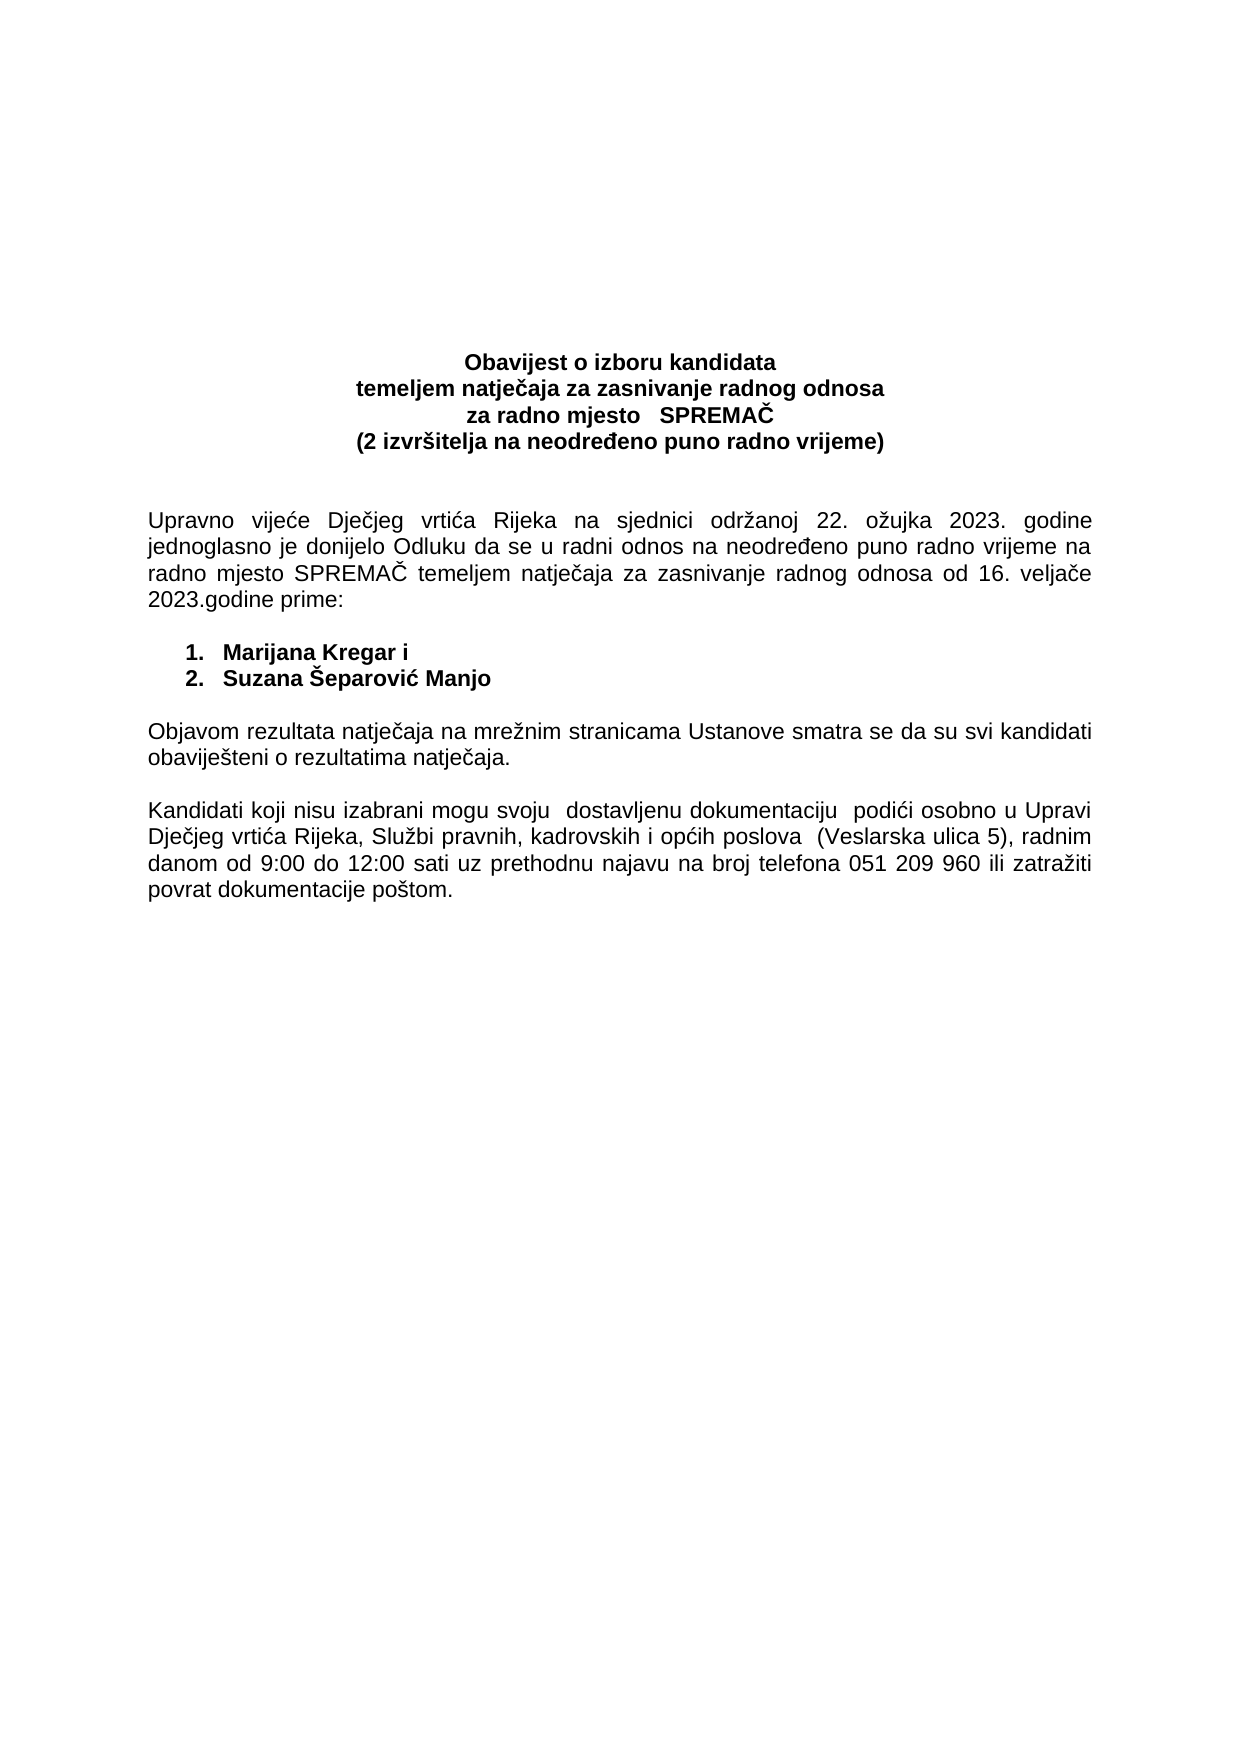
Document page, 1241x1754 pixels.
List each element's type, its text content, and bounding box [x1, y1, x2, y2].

text Kandidati koji nisu izabrani mogu svoju dostavljenu dokumentaciju podići osobno u Upravi Dječjeg vrtića Rijeka, Službi pravnih, kadrovskih i općih poslova (Veslarska ulica 5), radnim danom od 9:00 do 12:00 sati uz prethodnu najavu na broj telefona 051 209 960 ili zatražiti povrat dokumentacije poštom. [148, 797, 1093, 902]
text Upravno vijeće Dječjeg vrtića Rijeka na sjednici održanoj 22. ožujka 2023. godine jednoglasno je donijelo Odluku da se u radni odnos na neodređeno puno radno vrijeme na radno mjesto SPREMAČ temeljem natječaja za zasnivanje radnog odnosa od 16. veljače 2023.godine prime: [148, 507, 1093, 612]
text (2 izvršitelja na neodređeno puno radno vrijeme) [148, 428, 1093, 454]
text Objavom rezultata natječaja na mrežnim stranicama Ustanove smatra se da su svi kandidati obaviješteni o rezultatima natječaja. [148, 718, 1093, 771]
text temeljem natječaja za zasnivanje radnog odnosa [148, 375, 1093, 402]
list Suzana Šeparović Manjo [185, 665, 1093, 691]
text Obavijest o izboru kandidata [148, 349, 1093, 375]
text za radno mjesto SPREMAČ [148, 402, 1093, 428]
list Marijana Kregar i [185, 639, 1093, 665]
